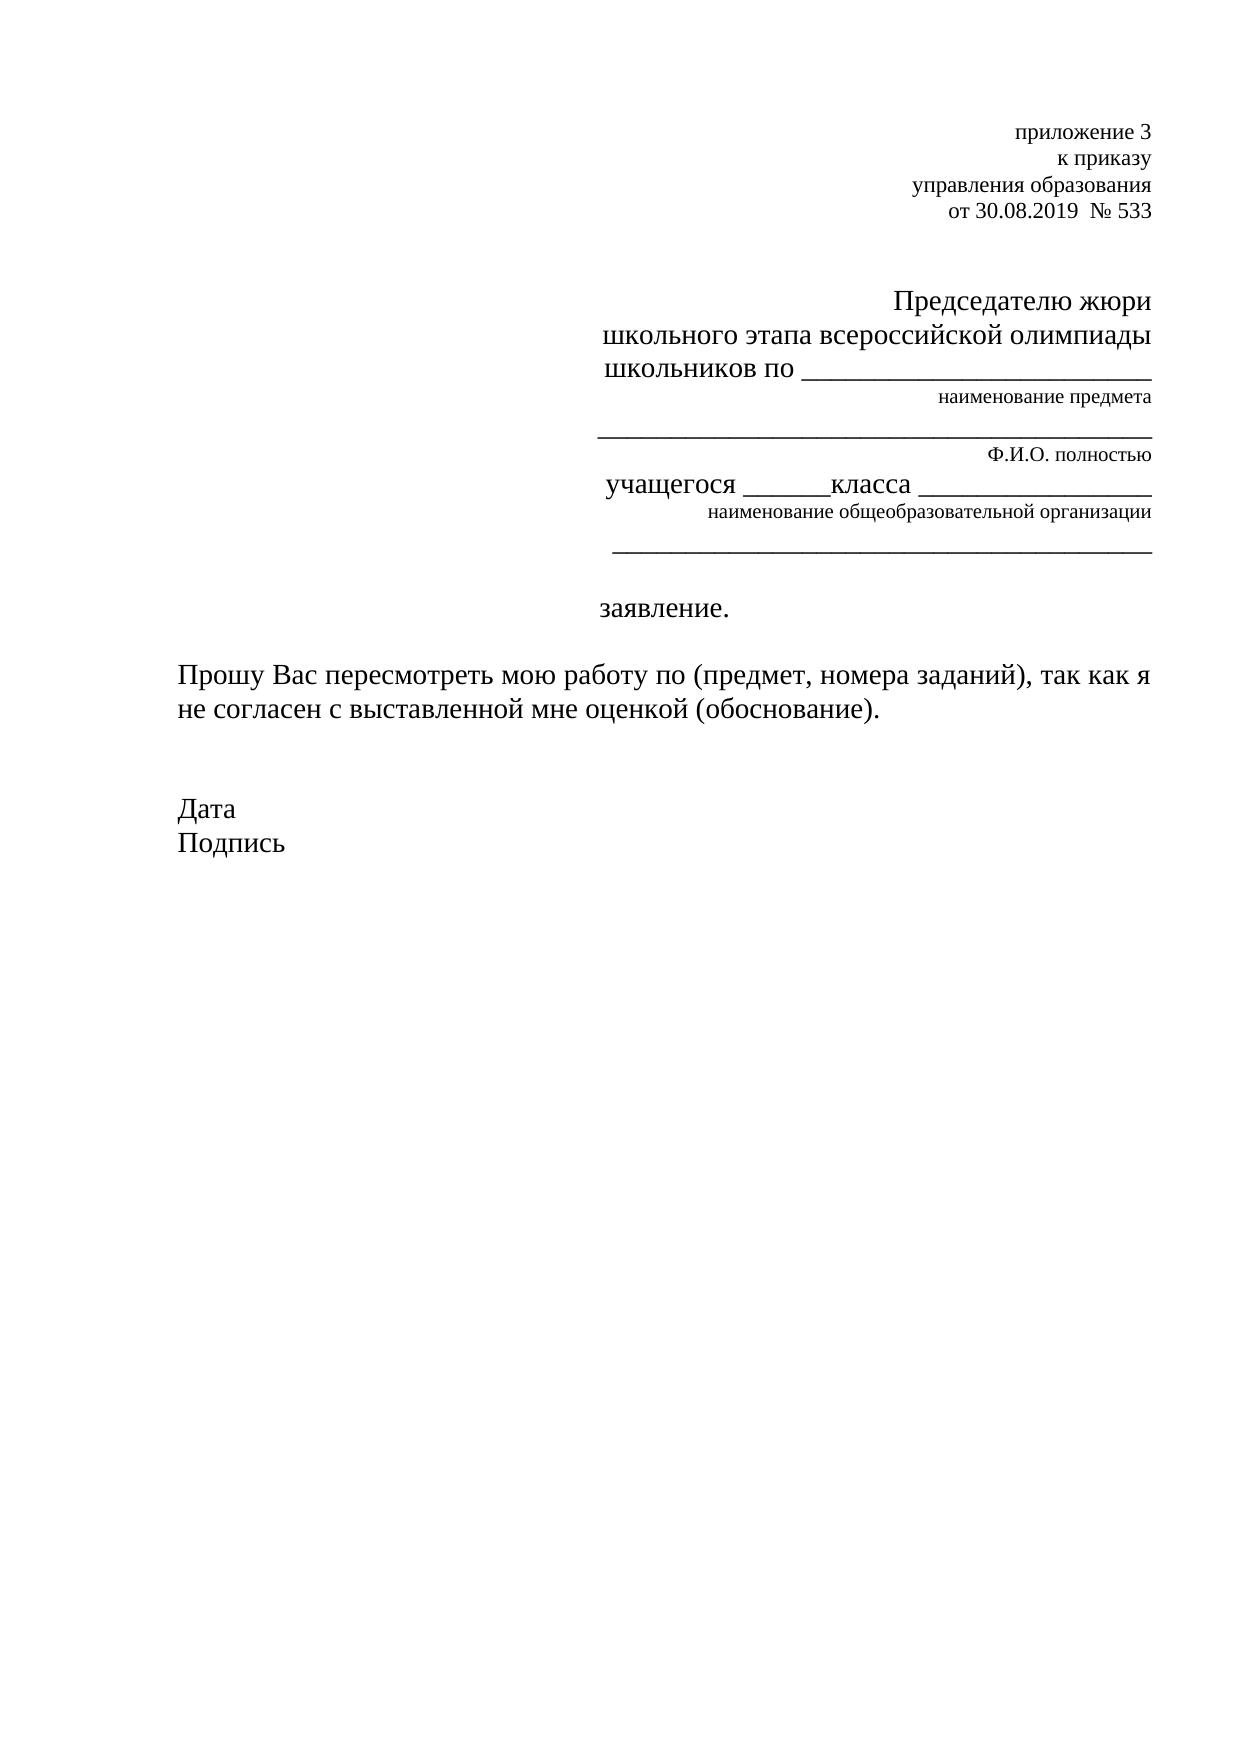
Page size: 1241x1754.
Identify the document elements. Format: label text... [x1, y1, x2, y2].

text приложение 3 [177, 118, 1152, 144]
text Председателю жюри [177, 283, 1152, 317]
text Прошу Вас пересмотреть мою работу по (предмет, номера заданий), так как я не согласен с выставленной мне оценкой (обоснование). [177, 657, 1152, 724]
text наименование общеобразовательной организации [177, 499, 1152, 523]
text _____________________________________ [177, 523, 1152, 557]
text Ф.И.О. полностью [177, 442, 1152, 466]
text Дата [177, 792, 1152, 825]
text управления образования [177, 171, 1152, 197]
text от 30.08.2019 № 533 [177, 197, 1152, 223]
text Подпись [177, 825, 1152, 859]
text школьного этапа всероссийской олимпиады [177, 317, 1152, 351]
text к приказу [177, 144, 1152, 171]
text школьников по ________________________ [177, 351, 1152, 384]
text ______________________________________ [177, 408, 1152, 442]
text заявление. [177, 590, 1152, 624]
text учащегося ______класса ________________ [177, 466, 1152, 499]
text наименование предмета [177, 384, 1152, 408]
